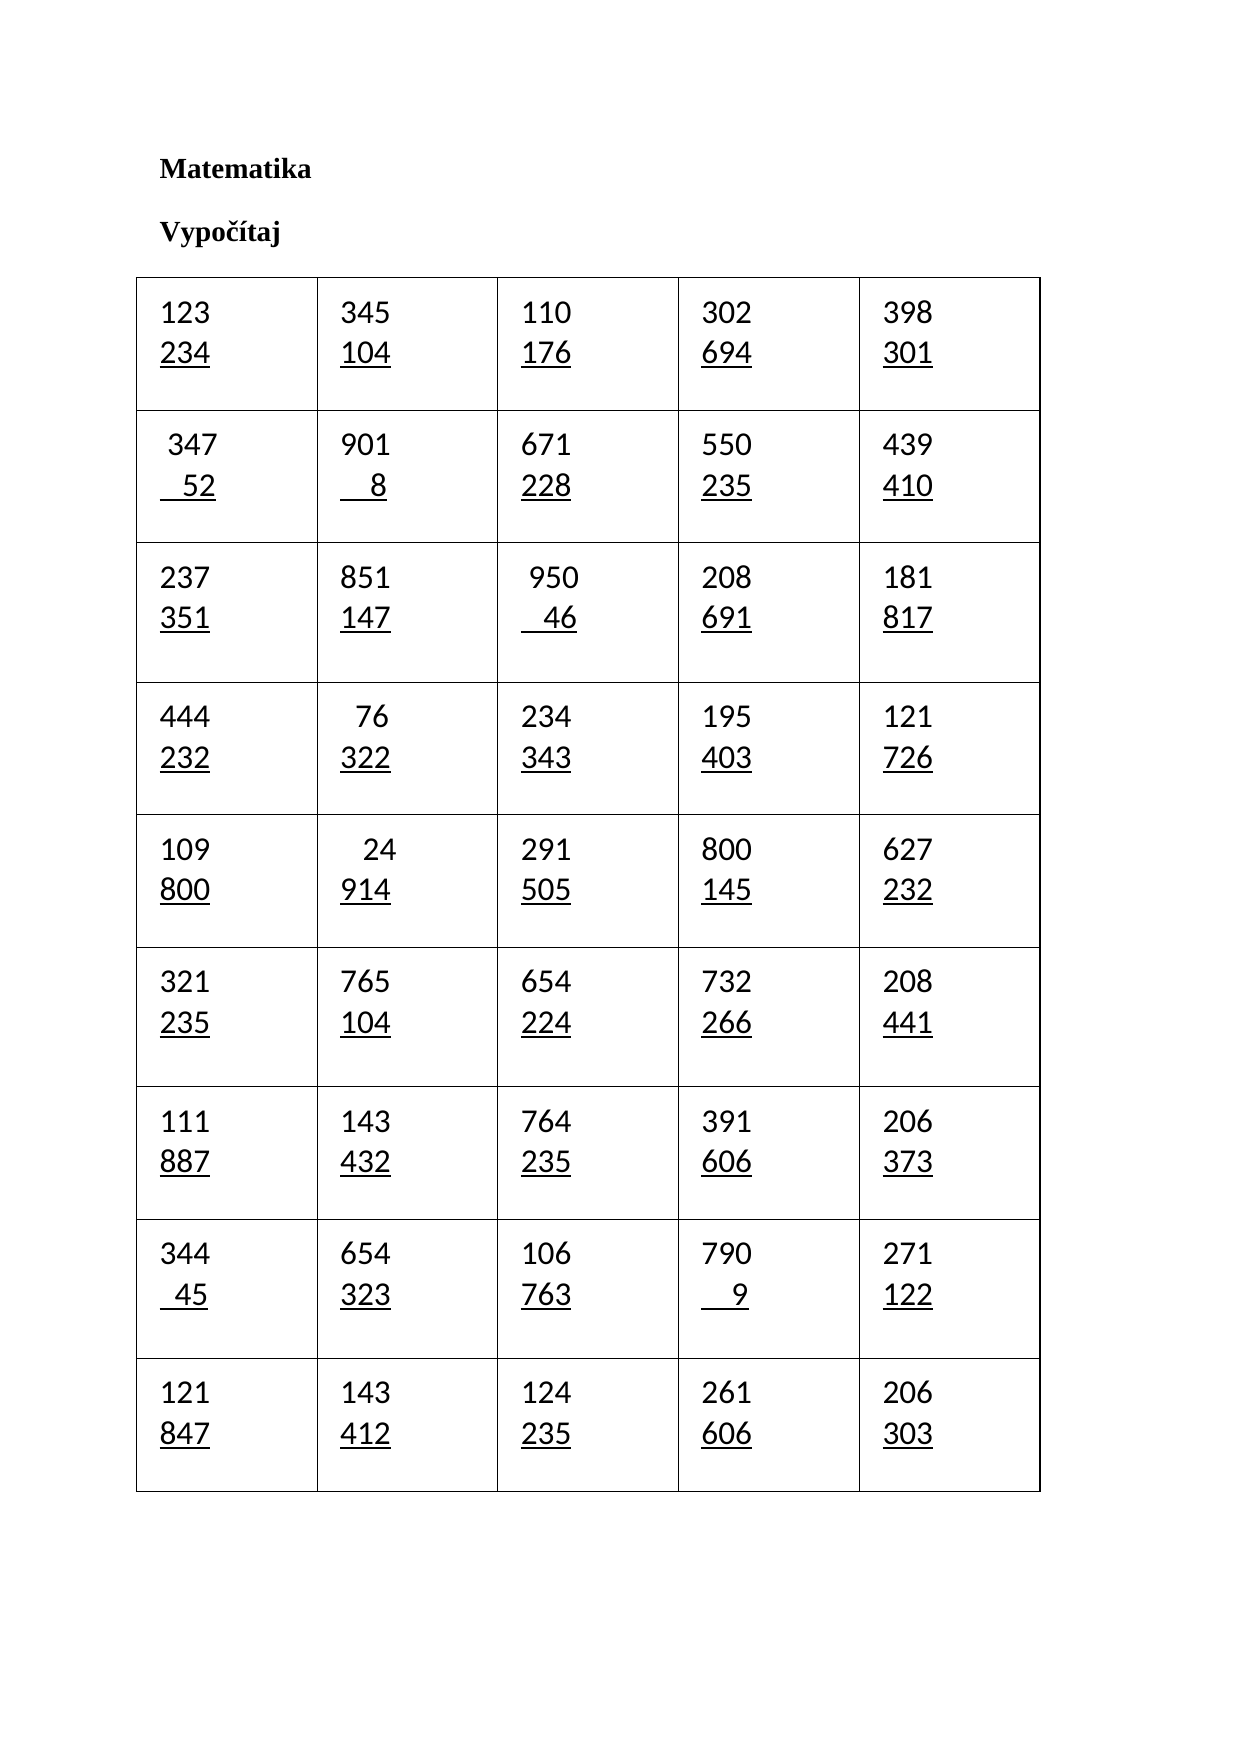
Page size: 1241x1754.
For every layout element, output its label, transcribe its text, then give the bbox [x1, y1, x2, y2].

table_cell 851 147 [318, 543, 497, 682]
table_cell 654 224 [498, 948, 678, 1086]
table_cell 237 351 [137, 543, 317, 682]
table_cell 901 8 [318, 411, 497, 542]
table_cell 344 45 [137, 1220, 317, 1358]
table_cell 671 228 [498, 411, 678, 542]
table_cell 208 441 [860, 948, 1039, 1086]
table_cell 143 412 [318, 1359, 497, 1491]
table_cell 321 235 [137, 948, 317, 1086]
table_cell 206 303 [860, 1359, 1039, 1491]
table_cell 143 432 [318, 1087, 497, 1219]
table_cell 732 266 [679, 948, 859, 1086]
table_header 110 176 [498, 278, 678, 410]
table_cell 800 145 [679, 815, 859, 947]
table_header 345 104 [318, 278, 497, 410]
table_cell 195 403 [679, 683, 859, 814]
table_cell 181 817 [860, 543, 1039, 682]
table_header 302 694 [679, 278, 859, 410]
table_cell 106 763 [498, 1220, 678, 1358]
table_cell 121 847 [137, 1359, 317, 1491]
table_cell 124 235 [498, 1359, 678, 1491]
table_cell 271 122 [860, 1220, 1039, 1358]
table_cell 550 235 [679, 411, 859, 542]
table_cell 950 46 [498, 543, 678, 682]
table_cell 391 606 [679, 1087, 859, 1219]
table_cell 654 323 [318, 1220, 497, 1358]
table_cell 111 887 [137, 1087, 317, 1219]
table_cell 206 373 [860, 1087, 1039, 1219]
table_header 398 301 [860, 278, 1039, 410]
table_cell 109 800 [137, 815, 317, 947]
table_cell 24 914 [318, 815, 497, 947]
table_cell 121 726 [860, 683, 1039, 814]
table_cell 444 232 [137, 683, 317, 814]
table_cell 261 606 [679, 1359, 859, 1491]
text Matematika [118, 151, 1211, 185]
table_header 123 234 [137, 278, 317, 410]
table_cell 765 104 [318, 948, 497, 1086]
table_cell 790 9 [679, 1220, 859, 1358]
table_cell 76 322 [318, 683, 497, 814]
table_cell 627 232 [860, 815, 1039, 947]
table_cell 291 505 [498, 815, 678, 947]
table_cell 347 52 [137, 411, 317, 542]
table_cell 439 410 [860, 411, 1039, 542]
table_cell 234 343 [498, 683, 678, 814]
text Vypočítaj [118, 214, 1211, 248]
table_cell 208 691 [679, 543, 859, 682]
table_cell 764 235 [498, 1087, 678, 1219]
